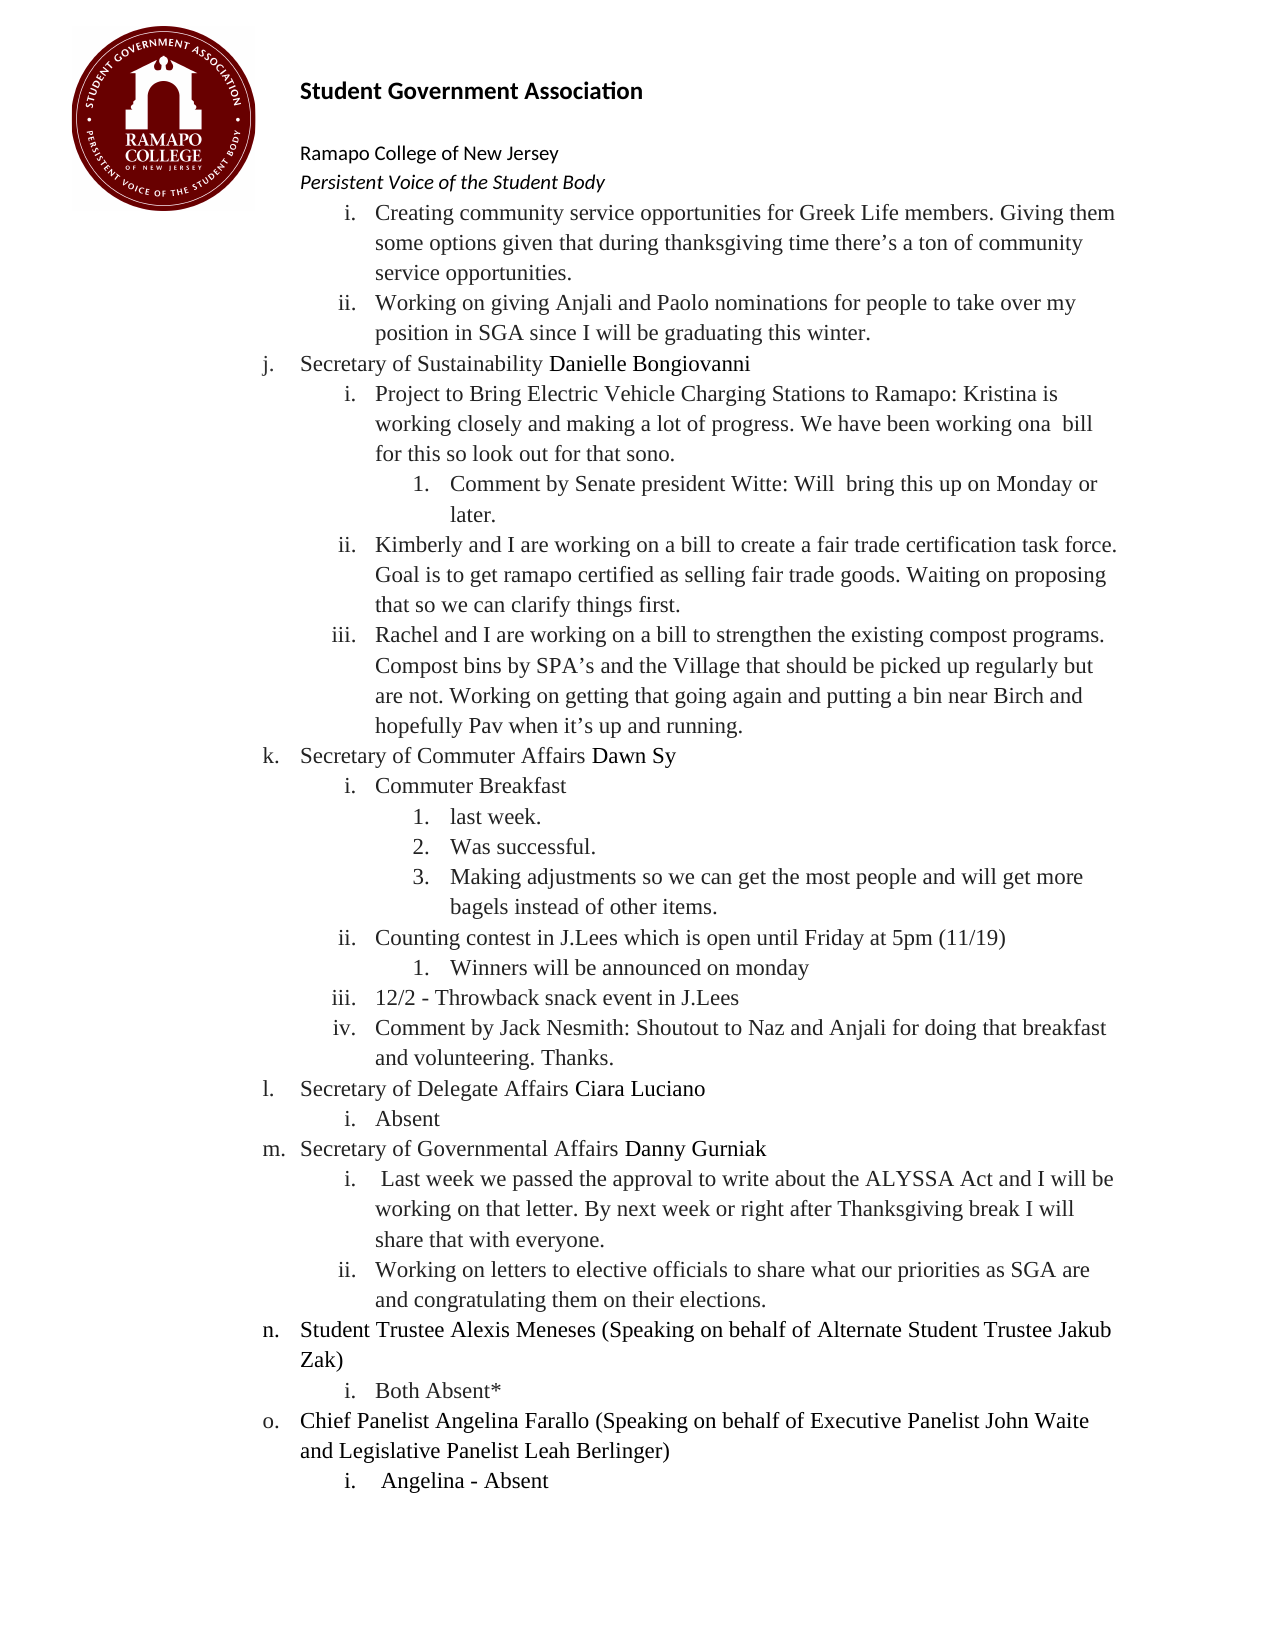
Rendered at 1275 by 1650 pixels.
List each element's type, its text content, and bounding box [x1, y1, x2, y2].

list Working on giving Anjali and Paolo nominations for people to take over my position in SGA since I will be graduating this winter. [356, 289, 1125, 346]
list Was successful. [412, 833, 1125, 859]
list Project to Bring Electric Vehicle Charging Stations to Ramapo: Kristina is working closely and making a lot of progress. We have been working ona bill for this so look out for that sono. [356, 380, 1125, 467]
list Working on letters to elective officials to share what our priorities as SGA are and congratulating them on their elections. [356, 1256, 1125, 1312]
list Student Trustee Alexis Meneses (Speaking on behalf of Alternate Student Trustee Jakub Zak) [262, 1316, 1125, 1373]
list Kimberly and I are working on a bill to create a fair trade certification task force. Goal is to get ramapo certified as selling fair trade goods. Waiting on proposing that so we can clarify things first. [356, 531, 1125, 618]
list Making adjustments so we can get the most people and will get more bagels instead of other items. [412, 863, 1125, 920]
list Counting contest in J.Lees which is open until Friday at 5pm (11/19) [356, 924, 1125, 950]
list Secretary of Delegate Affairs Ciara Luciano [262, 1075, 1125, 1101]
list 12/2 - Throwback snack event in J.Lees [356, 984, 1125, 1010]
list Secretary of Governmental Affairs Danny Gurniak [262, 1135, 1125, 1161]
list Secretary of Commuter Affairs Dawn Sy [262, 742, 1125, 769]
list Winners will be announced on monday [412, 954, 1125, 980]
list Both Absent* [356, 1377, 1125, 1403]
list Angelina - Absent [356, 1467, 1125, 1494]
picture [71, 26, 256, 211]
list Last week we passed the approval to write about the ALYSSA Act and I will be working on that letter. By next week or right after Thanksgiving break I will share that with everyone. [356, 1165, 1125, 1252]
list Comment by Jack Nesmith: Shoutout to Naz and Anjali for doing that breakfast and volunteering. Thanks. [356, 1014, 1125, 1071]
list last week. [412, 803, 1125, 829]
list Rachel and I are working on a bill to strengthen the existing compost programs. Compost bins by SPA’s and the Village that should be picked up regularly but are not. Working on getting that going again and putting a bin near Birch and hopefully Pav when it’s up and running. [356, 622, 1125, 738]
list Comment by Senate president Witte: Will bring this up on Monday or later. [412, 471, 1125, 527]
list Absent [356, 1105, 1125, 1131]
list Commuter Breakfast [356, 773, 1125, 799]
list Secretary of Sustainability Danielle Bongiovanni [262, 350, 1125, 376]
list Chief Panelist Angelina Farallo (Speaking on behalf of Executive Panelist John Waite and Legislative Panelist Leah Berlinger) [262, 1407, 1125, 1463]
list Creating community service opportunities for Greek Life members. Giving them some options given that during thanksgiving time there’s a ton of community service opportunities. [356, 199, 1125, 285]
